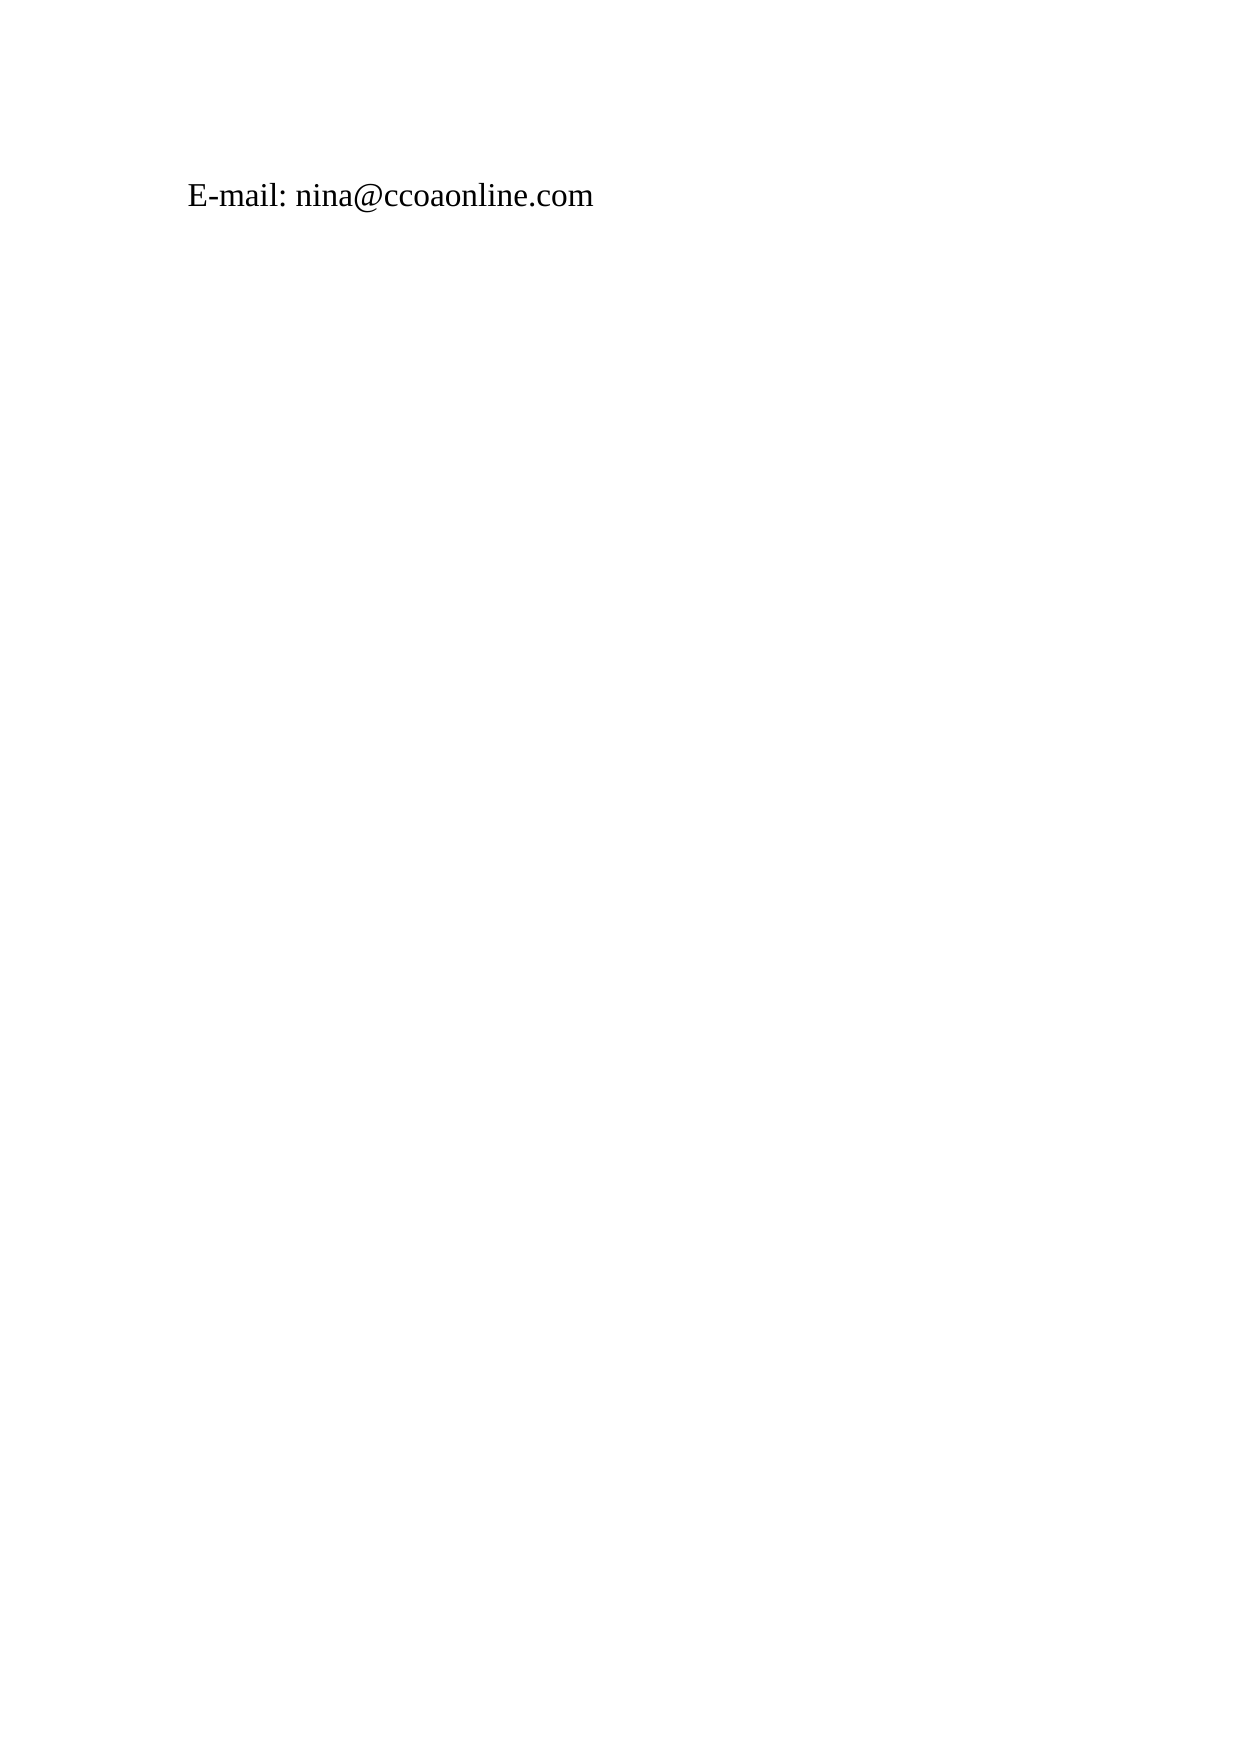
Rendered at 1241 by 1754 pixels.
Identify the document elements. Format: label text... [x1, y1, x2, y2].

text E-mail: nina@ccoaonline.com [187, 162, 1053, 227]
